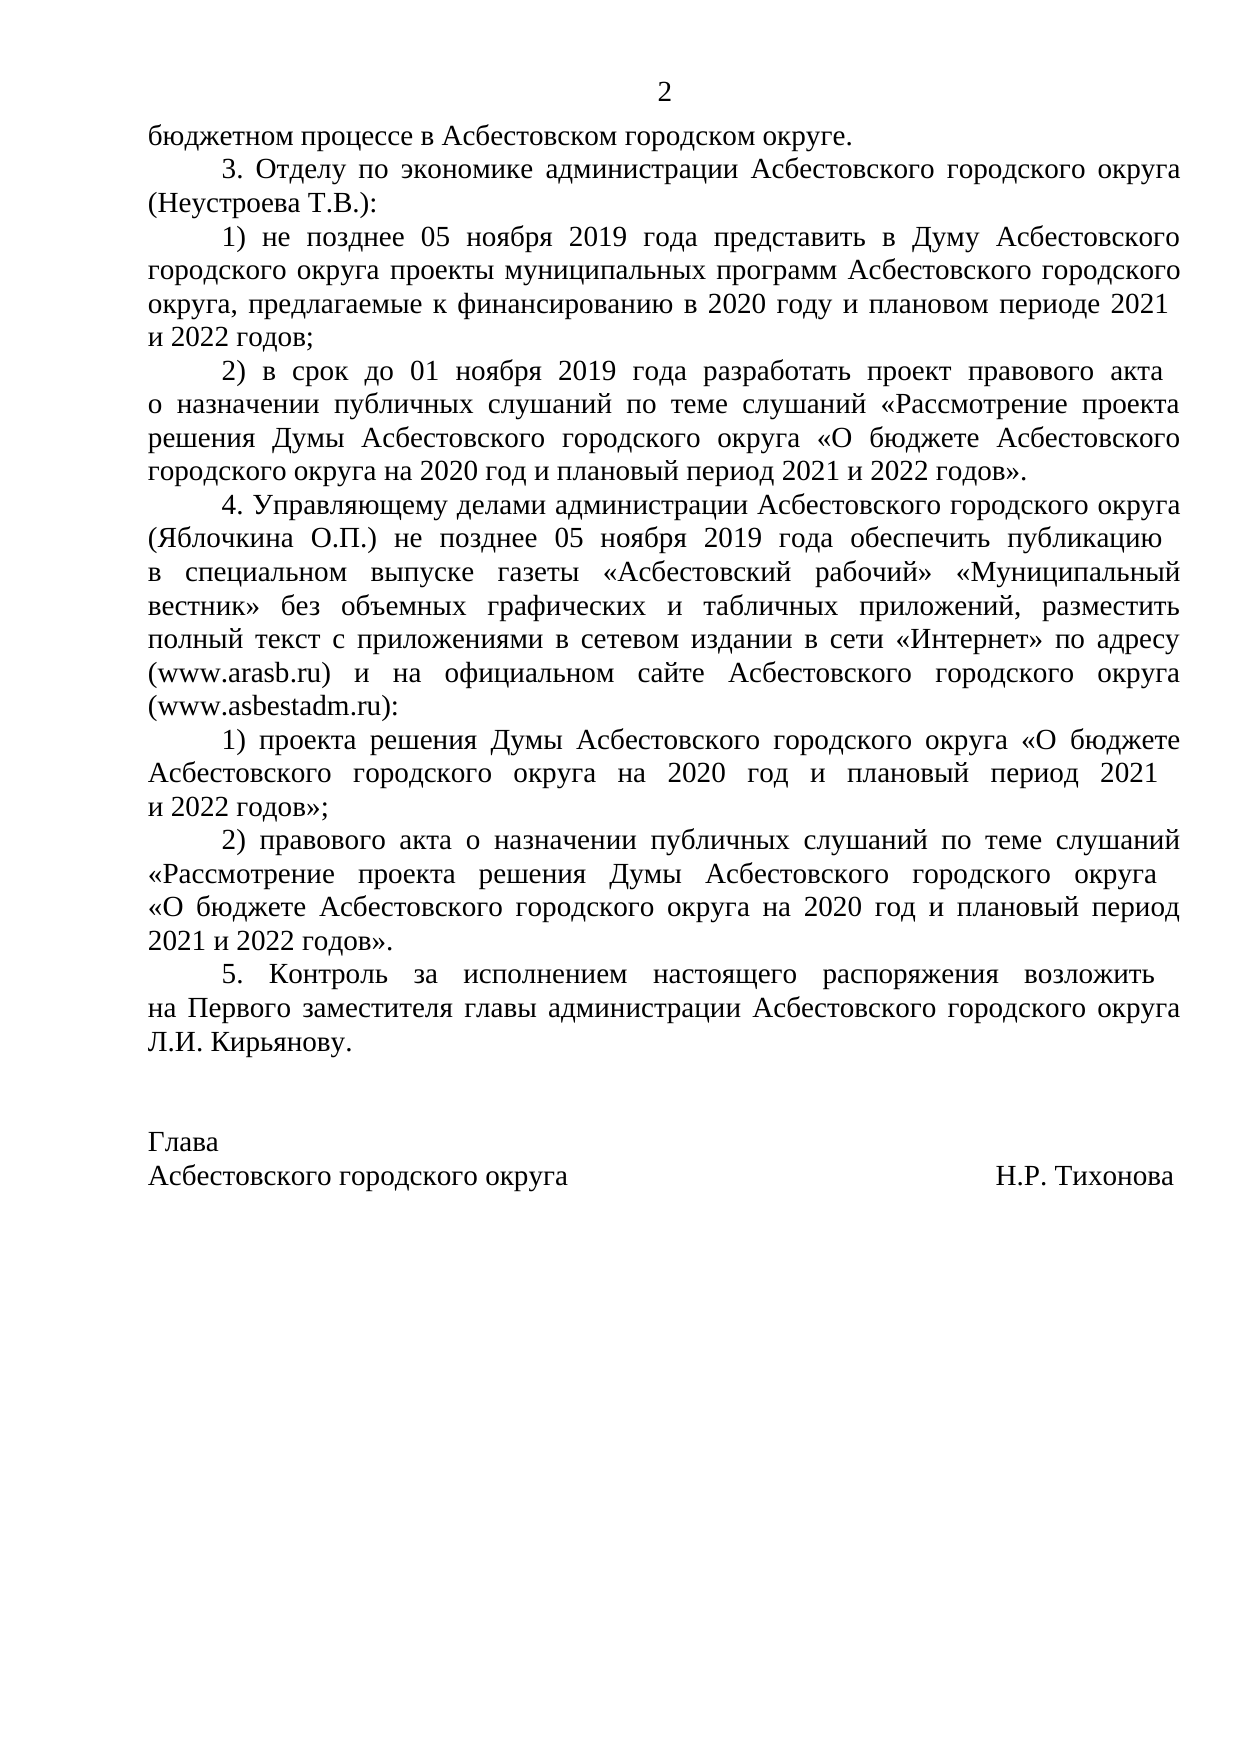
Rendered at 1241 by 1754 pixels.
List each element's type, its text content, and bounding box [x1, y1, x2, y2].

text 1) проекта решения Думы Асбестовского городского округа «О бюджете Асбестовского городского округа на 2020 год и плановый период 2021 и 2022 годов»; [148, 722, 1181, 822]
text 2) правового акта о назначении публичных слушаний по теме слушаний «Рассмотрение проекта решения Думы Асбестовского городского округа «О бюджете Асбестовского городского округа на 2020 год и плановый период 2021 и 2022 годов». [148, 822, 1181, 957]
text 2) в срок до 01 ноября 2019 года разработать проект правового акта о назначении публичных слушаний по теме слушаний «Рассмотрение проекта решения Думы Асбестовского городского округа «О бюджете Асбестовского городского округа на 2020 год и плановый период 2021 и 2022 годов». [148, 353, 1181, 487]
text Глава [148, 1124, 1181, 1158]
text 1) не позднее 05 ноября 2019 года представить в Думу Асбестовского городского округа проекты муниципальных программ Асбестовского городского округа, предлагаемые к финансированию в 2020 году и плановом периоде 2021 и 2022 годов; [148, 219, 1181, 353]
text 4. Управляющему делами администрации Асбестовского городского округа (Яблочкина О.П.) не позднее 05 ноября 2019 года обеспечить публикацию в специальном выпуске газеты «Асбестовский рабочий» «Муниципальный вестник» без объемных графических и табличных приложений, разместить полный текст с приложениями в сетевом издании в сети «Интернет» по адресу (www.arasb.ru) и на официальном сайте Асбестовского городского округа (www.asbestadm.ru): [148, 487, 1181, 722]
text 3. Отделу по экономике администрации Асбестовского городского округа (Неустроева Т.В.): [148, 152, 1181, 219]
text 5. Контроль за исполнением настоящего распоряжения возложить на Первого заместителя главы администрации Асбестовского городского округа Л.И. Кирьянову. [148, 957, 1181, 1057]
text Асбестовского городского округа Н.Р. Тихонова [148, 1158, 1181, 1191]
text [148, 118, 1181, 152]
